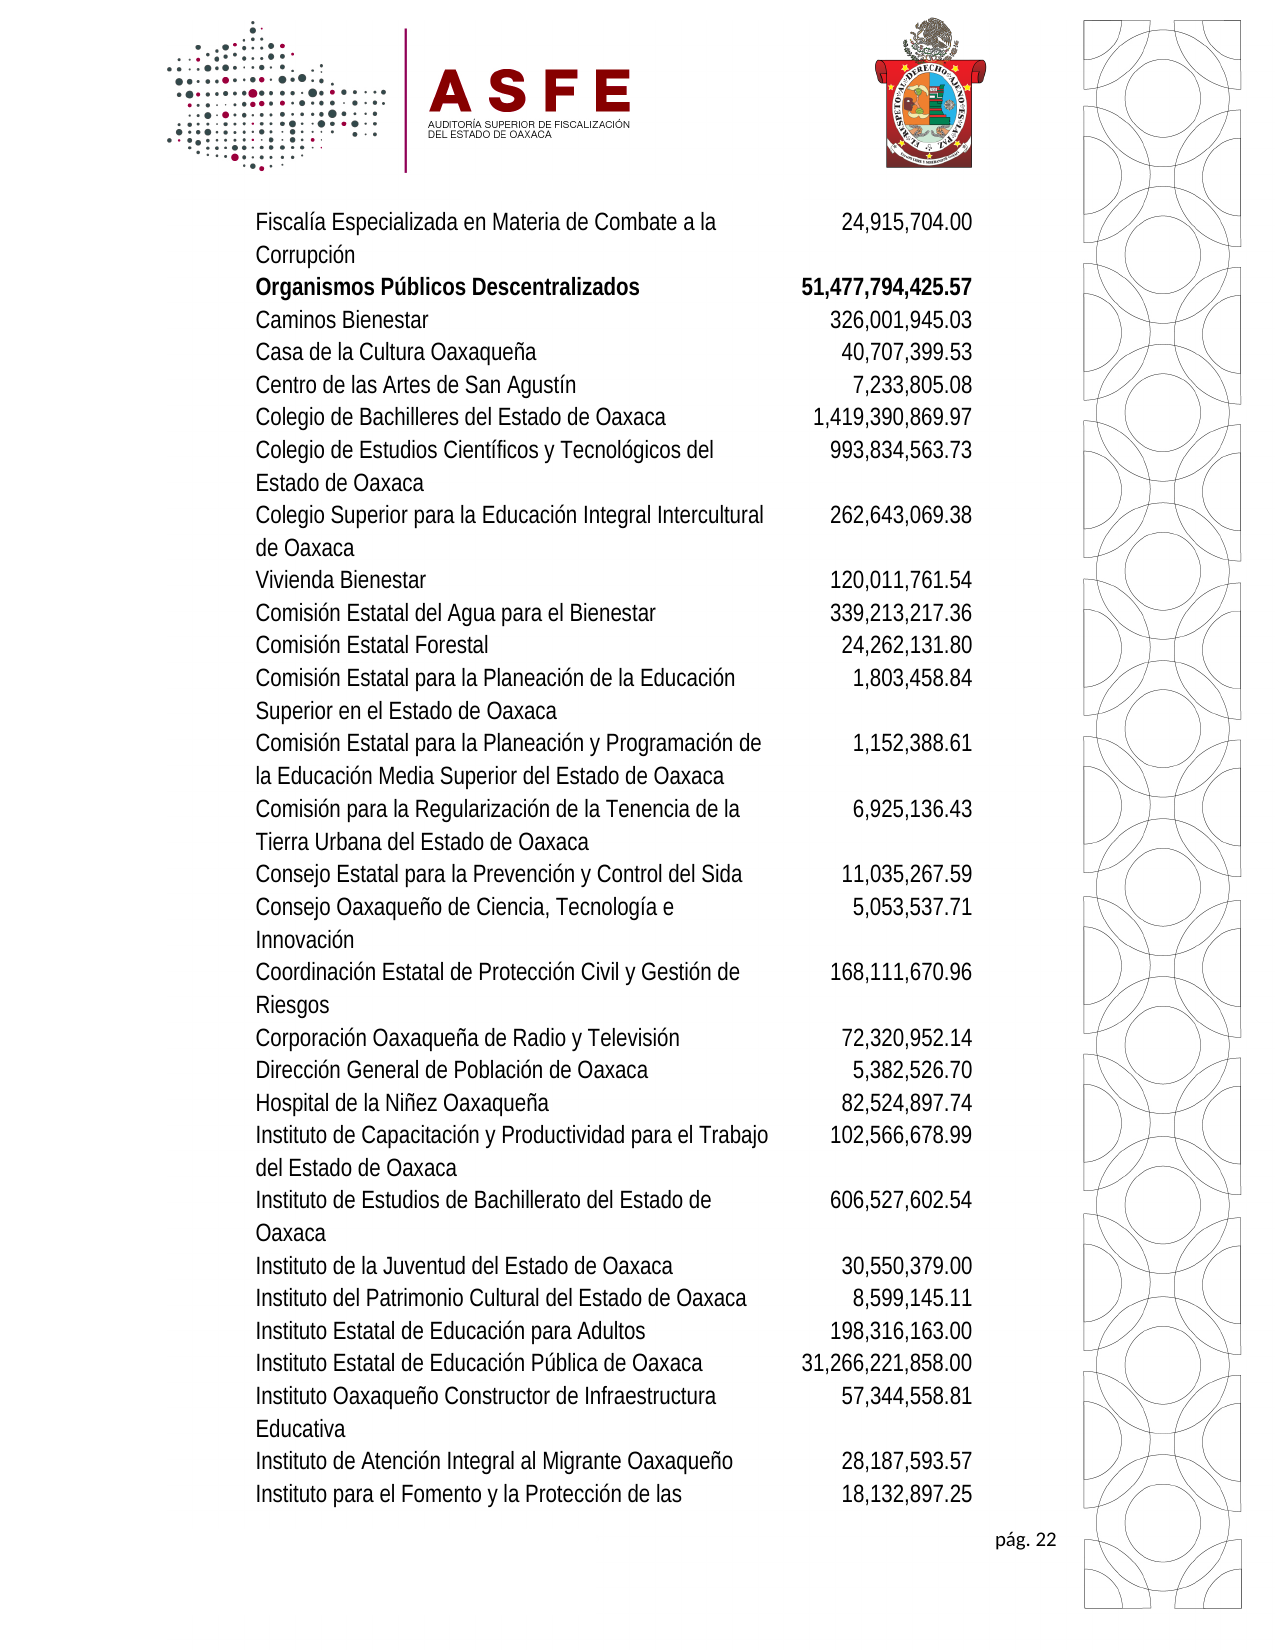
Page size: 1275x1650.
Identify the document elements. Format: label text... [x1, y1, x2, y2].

table_cell Hospital de la Niñez Oaxaqueña [244, 1088, 790, 1120]
table_cell 82,524,897.74 [790, 1088, 984, 1120]
table_cell Comisión Estatal para la Planeación de la Educación Superior en el Estado de Oaxaca [244, 663, 790, 728]
table_cell Instituto de Capacitación y Productividad para el Trabajo del Estado de Oaxaca [244, 1120, 790, 1186]
table_cell Colegio de Estudios Científicos y Tecnológicos del Estado de Oaxaca [244, 435, 790, 500]
table_cell 30,550,379.00 [790, 1251, 984, 1283]
table_cell 1,152,388.61 [790, 729, 984, 794]
picture [167, 15, 1275, 1650]
table_cell 11,035,267.59 [790, 859, 984, 892]
table_cell 120,011,761.54 [790, 566, 984, 598]
table_cell 1,419,390,869.97 [790, 402, 984, 435]
table_cell Instituto Estatal de Educación Pública de Oaxaca [244, 1349, 790, 1381]
table_cell 28,187,593.57 [790, 1446, 984, 1479]
table_cell Colegio Superior para la Educación Integral Intercultural de Oaxaca [244, 500, 790, 566]
table_cell Caminos Bienestar [244, 305, 790, 337]
table_cell Instituto de Atención Integral al Migrante Oaxaqueño [244, 1446, 790, 1479]
table_cell 5,053,537.71 [790, 892, 984, 957]
table_cell Coordinación Estatal de Protección Civil y Gestión de Riesgos [244, 957, 790, 1023]
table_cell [244, 1479, 790, 1511]
table_cell Comisión Estatal para la Planeación y Programación de la Educación Media Superior del Estado de Oaxaca [244, 729, 790, 794]
table_cell 24,262,131.80 [790, 631, 984, 663]
table_cell Organismos Públicos Descentralizados [244, 272, 790, 305]
table_cell 102,566,678.99 [790, 1120, 984, 1186]
table_cell 993,834,563.73 [790, 435, 984, 500]
table_cell 168,111,670.96 [790, 957, 984, 1023]
table_cell 18,132,897.25 [790, 1479, 984, 1511]
table_cell Instituto de la Juventud del Estado de Oaxaca [244, 1251, 790, 1283]
table_cell Comisión para la Regularización de la Tenencia de la Tierra Urbana del Estado de Oaxaca [244, 794, 790, 859]
table_cell 31,266,221,858.00 [790, 1349, 984, 1381]
table_cell 1,803,458.84 [790, 663, 984, 728]
table_cell 7,233,805.08 [790, 370, 984, 402]
table_cell Fiscalía Especializada en Materia de Combate a la Corrupción [244, 207, 790, 272]
table_cell 72,320,952.14 [790, 1023, 984, 1055]
table_cell 40,707,399.53 [790, 337, 984, 370]
table_cell 24,915,704.00 [790, 207, 984, 272]
table_cell Vivienda Bienestar [244, 566, 790, 598]
table_cell Instituto Oaxaqueño Constructor de Infraestructura Educativa [244, 1381, 790, 1446]
table_cell Consejo Oaxaqueño de Ciencia, Tecnología e Innovación [244, 892, 790, 957]
table_cell Colegio de Bachilleres del Estado de Oaxaca [244, 402, 790, 435]
table_cell Comisión Estatal Forestal [244, 631, 790, 663]
table_cell 339,213,217.36 [790, 598, 984, 631]
table_cell Consejo Estatal para la Prevención y Control del Sida [244, 859, 790, 892]
table_cell 5,382,526.70 [790, 1055, 984, 1088]
table_cell Corporación Oaxaqueña de Radio y Televisión [244, 1023, 790, 1055]
table_cell 57,344,558.81 [790, 1381, 984, 1446]
table_cell 6,925,136.43 [790, 794, 984, 859]
table_cell Instituto del Patrimonio Cultural del Estado de Oaxaca [244, 1284, 790, 1316]
table_cell Centro de las Artes de San Agustín [244, 370, 790, 402]
table_cell Instituto Estatal de Educación para Adultos [244, 1316, 790, 1348]
table_cell 51,477,794,425.57 [790, 272, 984, 305]
table_cell Comisión Estatal del Agua para el Bienestar [244, 598, 790, 631]
table_cell 198,316,163.00 [790, 1316, 984, 1348]
table_cell 262,643,069.38 [790, 500, 984, 566]
table_cell 8,599,145.11 [790, 1284, 984, 1316]
table_cell Dirección General de Población de Oaxaca [244, 1055, 790, 1088]
table_cell 606,527,602.54 [790, 1186, 984, 1251]
table_cell Casa de la Cultura Oaxaqueña [244, 337, 790, 370]
table_cell Instituto de Estudios de Bachillerato del Estado de Oaxaca [244, 1186, 790, 1251]
table_cell 326,001,945.03 [790, 305, 984, 337]
